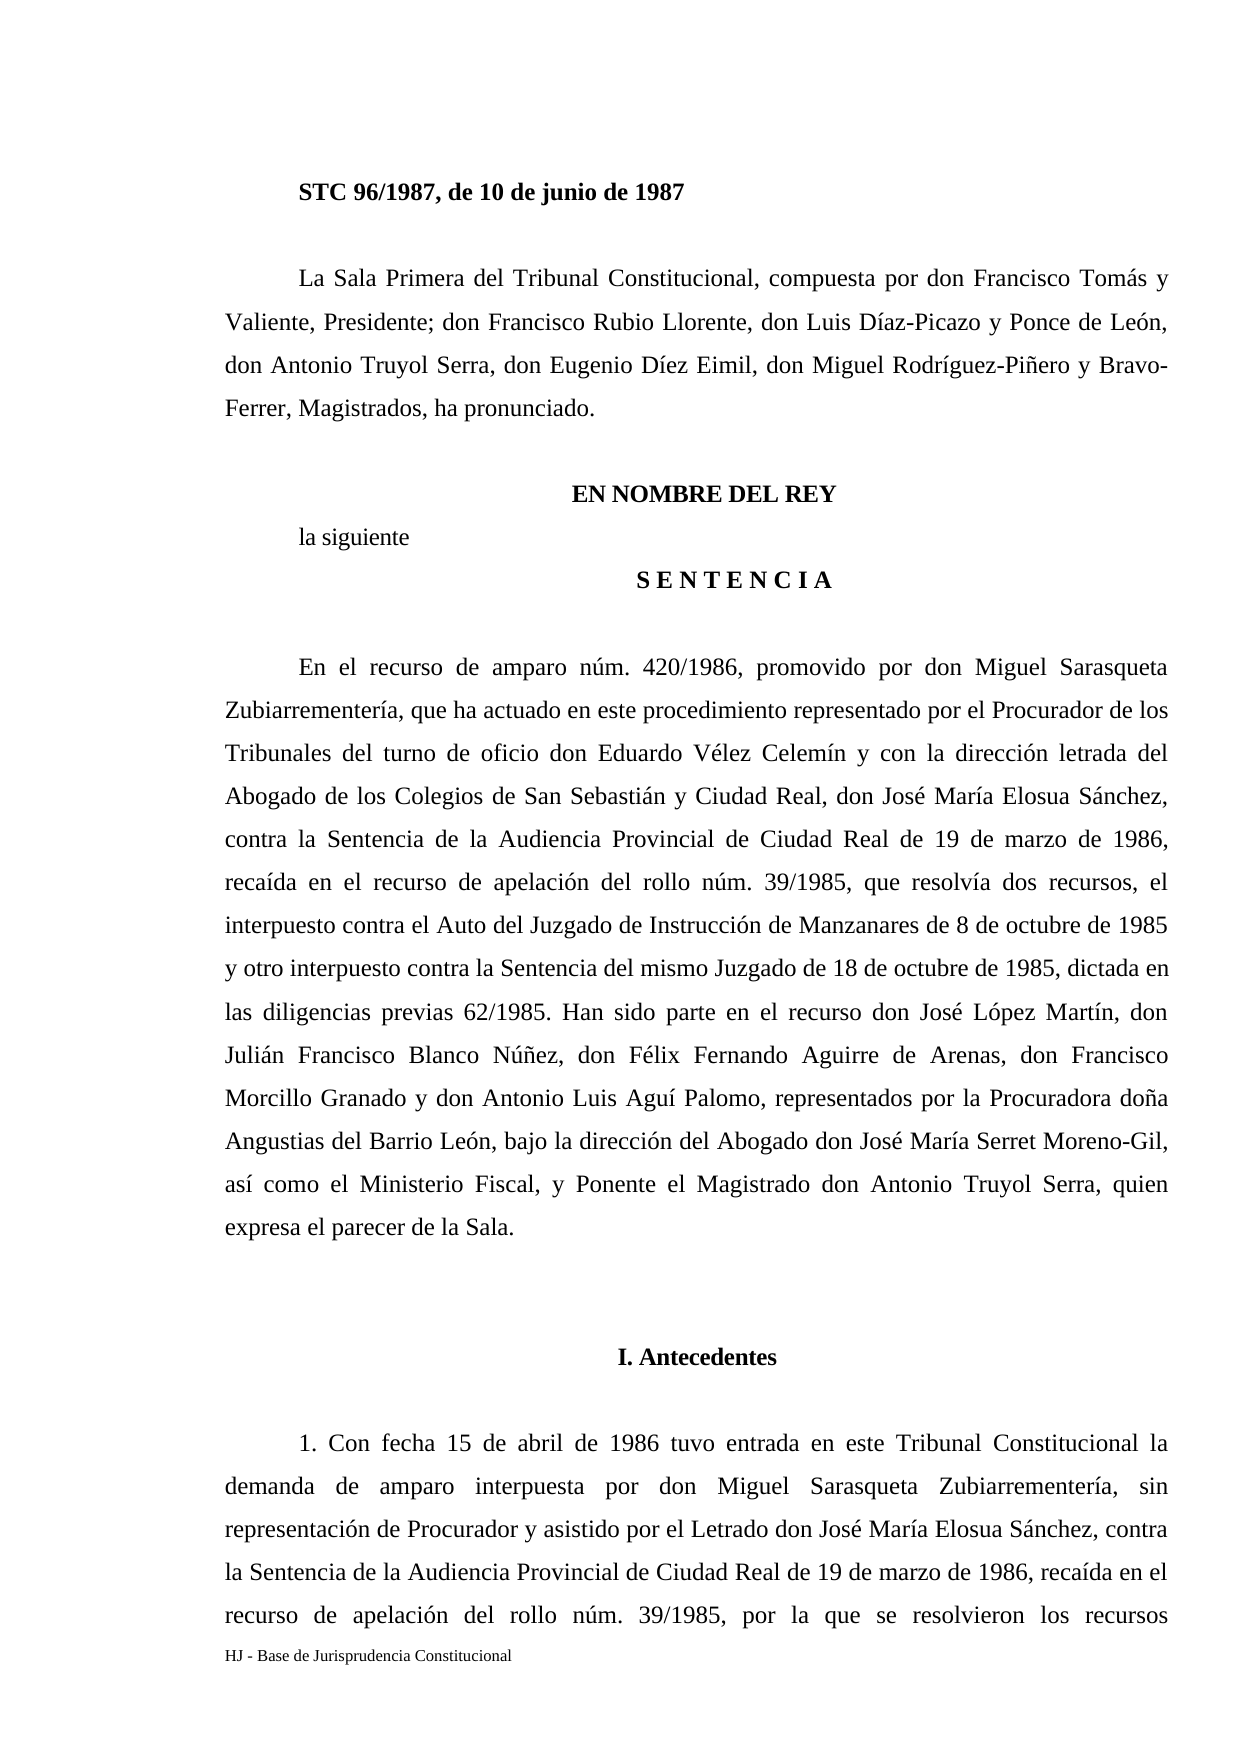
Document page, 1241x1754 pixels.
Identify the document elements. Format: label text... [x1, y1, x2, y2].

text S E N T E N C I A [224, 565, 1169, 594]
text La Sala Primera del Tribunal Constitucional, compuesta por don Francisco Tomás y Valiente, Presidente; don Francisco Rubio Llorente, don Luis Díaz-Picazo y Ponce de León, don Antonio Truyol Serra, don Eugenio Díez Eimil, don Miguel Rodríguez-Piñero y Bravo-Ferrer, Magistrados, ha pronunciado. [224, 263, 1169, 422]
text En el recurso de amparo núm. 420/1986, promovido por don Miguel Sarasqueta Zubiarrementería, que ha actuado en este procedimiento representado por el Procurador de los Tribunales del turno de oficio don Eduardo Vélez Celemín y con la dirección letrada del Abogado de los Colegios de San Sebastián y Ciudad Real, don José María Elosua Sánchez, contra la Sentencia de la Audiencia Provincial de Ciudad Real de 19 de marzo de 1986, recaída en el recurso de apelación del rollo núm. 39/1985, que resolvía dos recursos, el interpuesto contra el Auto del Juzgado de Instrucción de Manzanares de 8 de octubre de 1985 y otro interpuesto contra la Sentencia del mismo Juzgado de 18 de octubre de 1985, dictada en las diligencias previas 62/1985. Han sido parte en el recurso don José López Martín, don Julián Francisco Blanco Núñez, don Félix Fernando Aguirre de Arenas, don Francisco Morcillo Granado y don Antonio Luis Aguí Palomo, representados por la Procuradora doña Angustias del Barrio León, bajo la dirección del Abogado don José María Serret Moreno-Gil, así como el Ministerio Fiscal, y Ponente el Magistrado don Antonio Truyol Serra, quien expresa el parecer de la Sala. [224, 652, 1169, 1241]
text la siguiente [224, 522, 1110, 551]
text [224, 1428, 1169, 1629]
text EN NOMBRE DEL REY [224, 479, 1110, 508]
text I. Antecedentes [224, 1342, 1169, 1370]
text STC 96/1987, de 10 de junio de 1987 [224, 177, 1169, 206]
